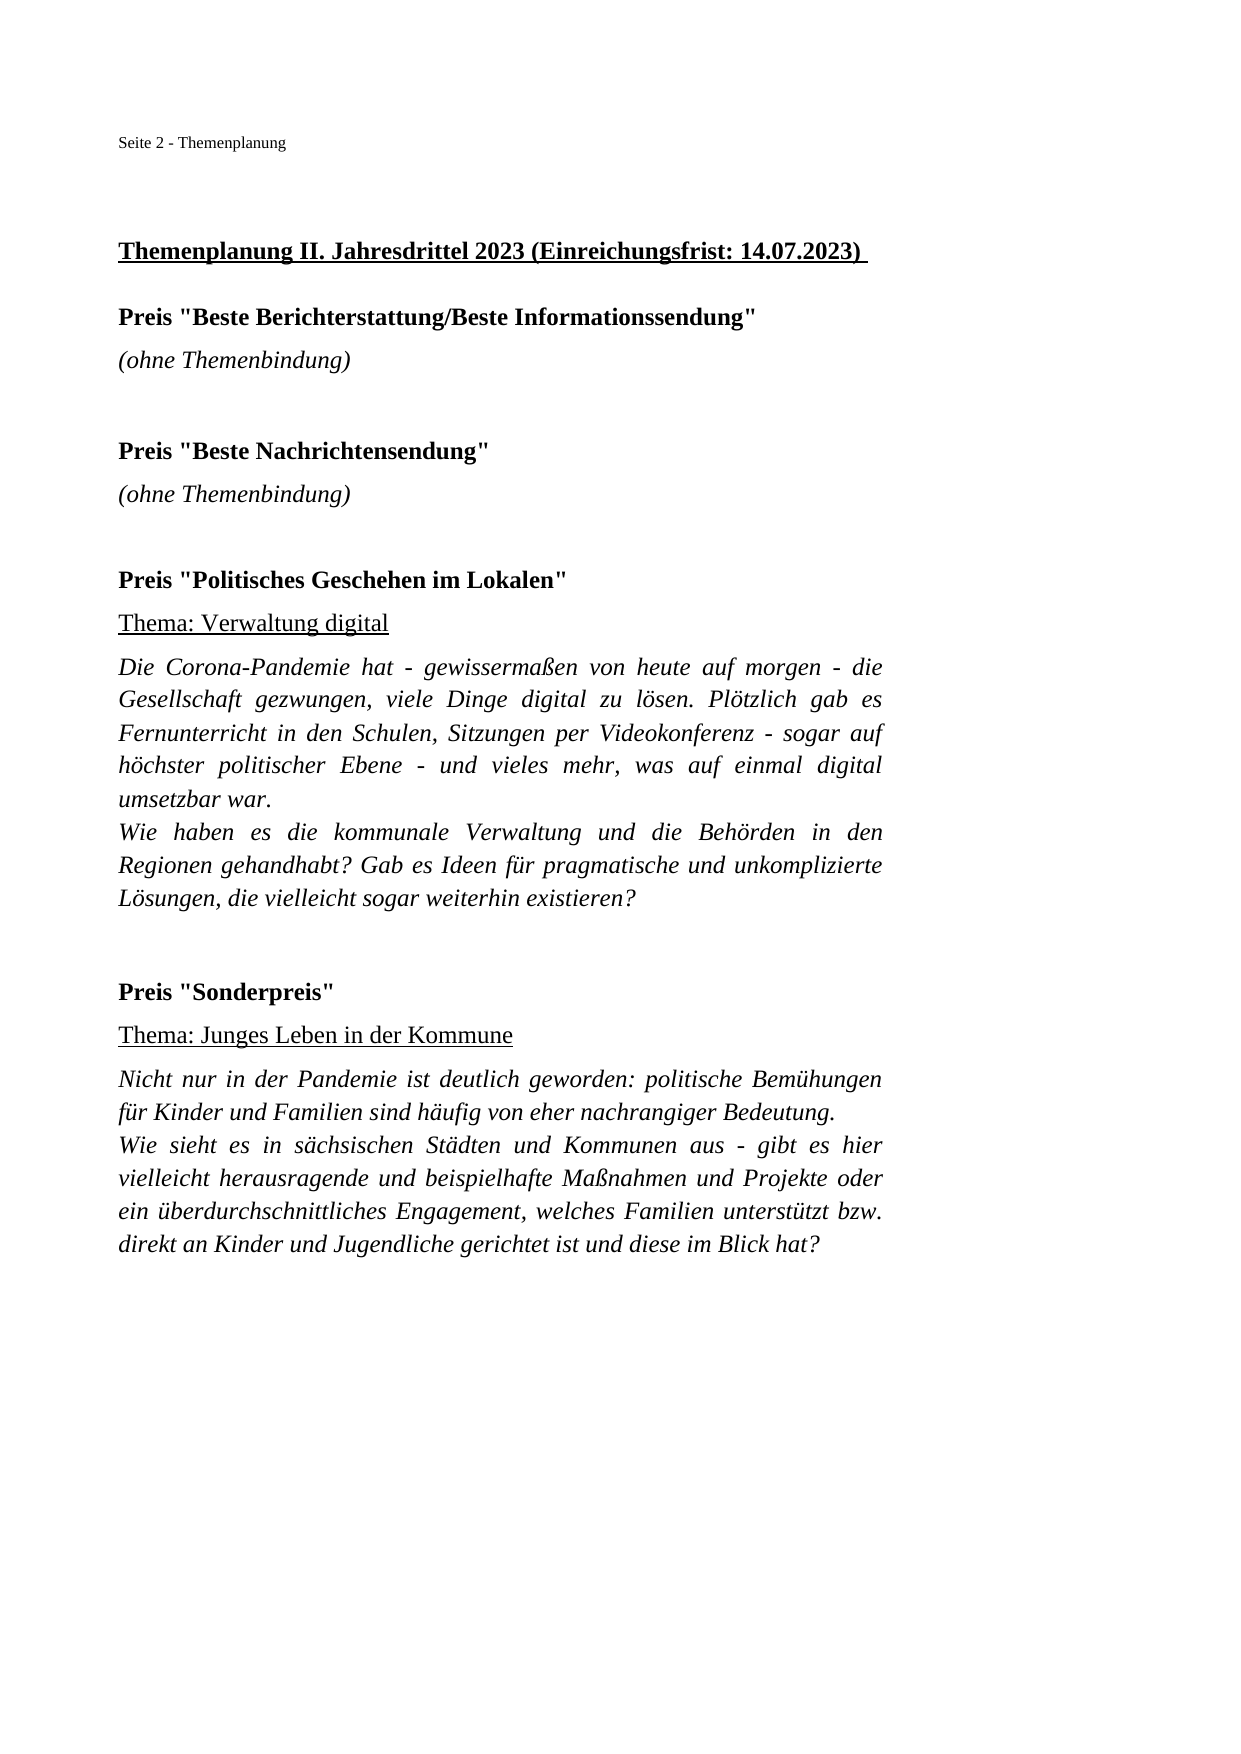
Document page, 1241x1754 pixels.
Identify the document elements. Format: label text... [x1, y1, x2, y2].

text Wie sieht es in sächsischen Städten und Kommunen aus - gibt es hier vielleicht herausragende und beispielhafte Maßnahmen und Projekte oder ein überdurchschnittliches Engagement, welches Familien unterstützt bzw. direkt an Kinder und Jugendliche gerichtet ist und diese im Blick hat? [118, 1130, 886, 1258]
text Thema: Junges Leben in der Kommune [118, 1021, 886, 1049]
text Preis "Politisches Geschehen im Lokalen" [118, 565, 886, 594]
text (ohne Themenbindung) [118, 479, 886, 508]
text Thema: Verwaltung digital [118, 608, 886, 637]
text Preis "Beste Berichterstattung/Beste Informationssendung" [118, 302, 886, 331]
text Die Corona-Pandemie hat - gewissermaßen von heute auf morgen - die Gesellschaft gezwungen, viele Dinge digital zu lösen. Plötzlich gab es Fernunterricht in den Schulen, Sitzungen per Videokonferenz - sogar auf höchster politischer Ebene - und vieles mehr, was auf einmal digital umsetzbar war. [118, 652, 886, 812]
text Preis "Beste Nachrichtensendung" [118, 436, 886, 465]
text Nicht nur in der Pandemie ist deutlich geworden: politische Bemühungen für Kinder und Familien sind häufig von eher nachrangiger Bedeutung. [118, 1064, 886, 1126]
text Wie haben es die kommunale Verwaltung und die Behörden in den Regionen gehandhabt? Gab es Ideen für pragmatische und unkomplizierte Lösungen, die vielleicht sogar weiterhin existieren? [118, 817, 886, 911]
text (ohne Themenbindung) [118, 345, 886, 374]
text Themenplanung II. Jahresdrittel 2023 (Einreichungsfrist: 14.07.2023) [118, 236, 886, 265]
text Preis "Sonderpreis" [118, 977, 886, 1006]
